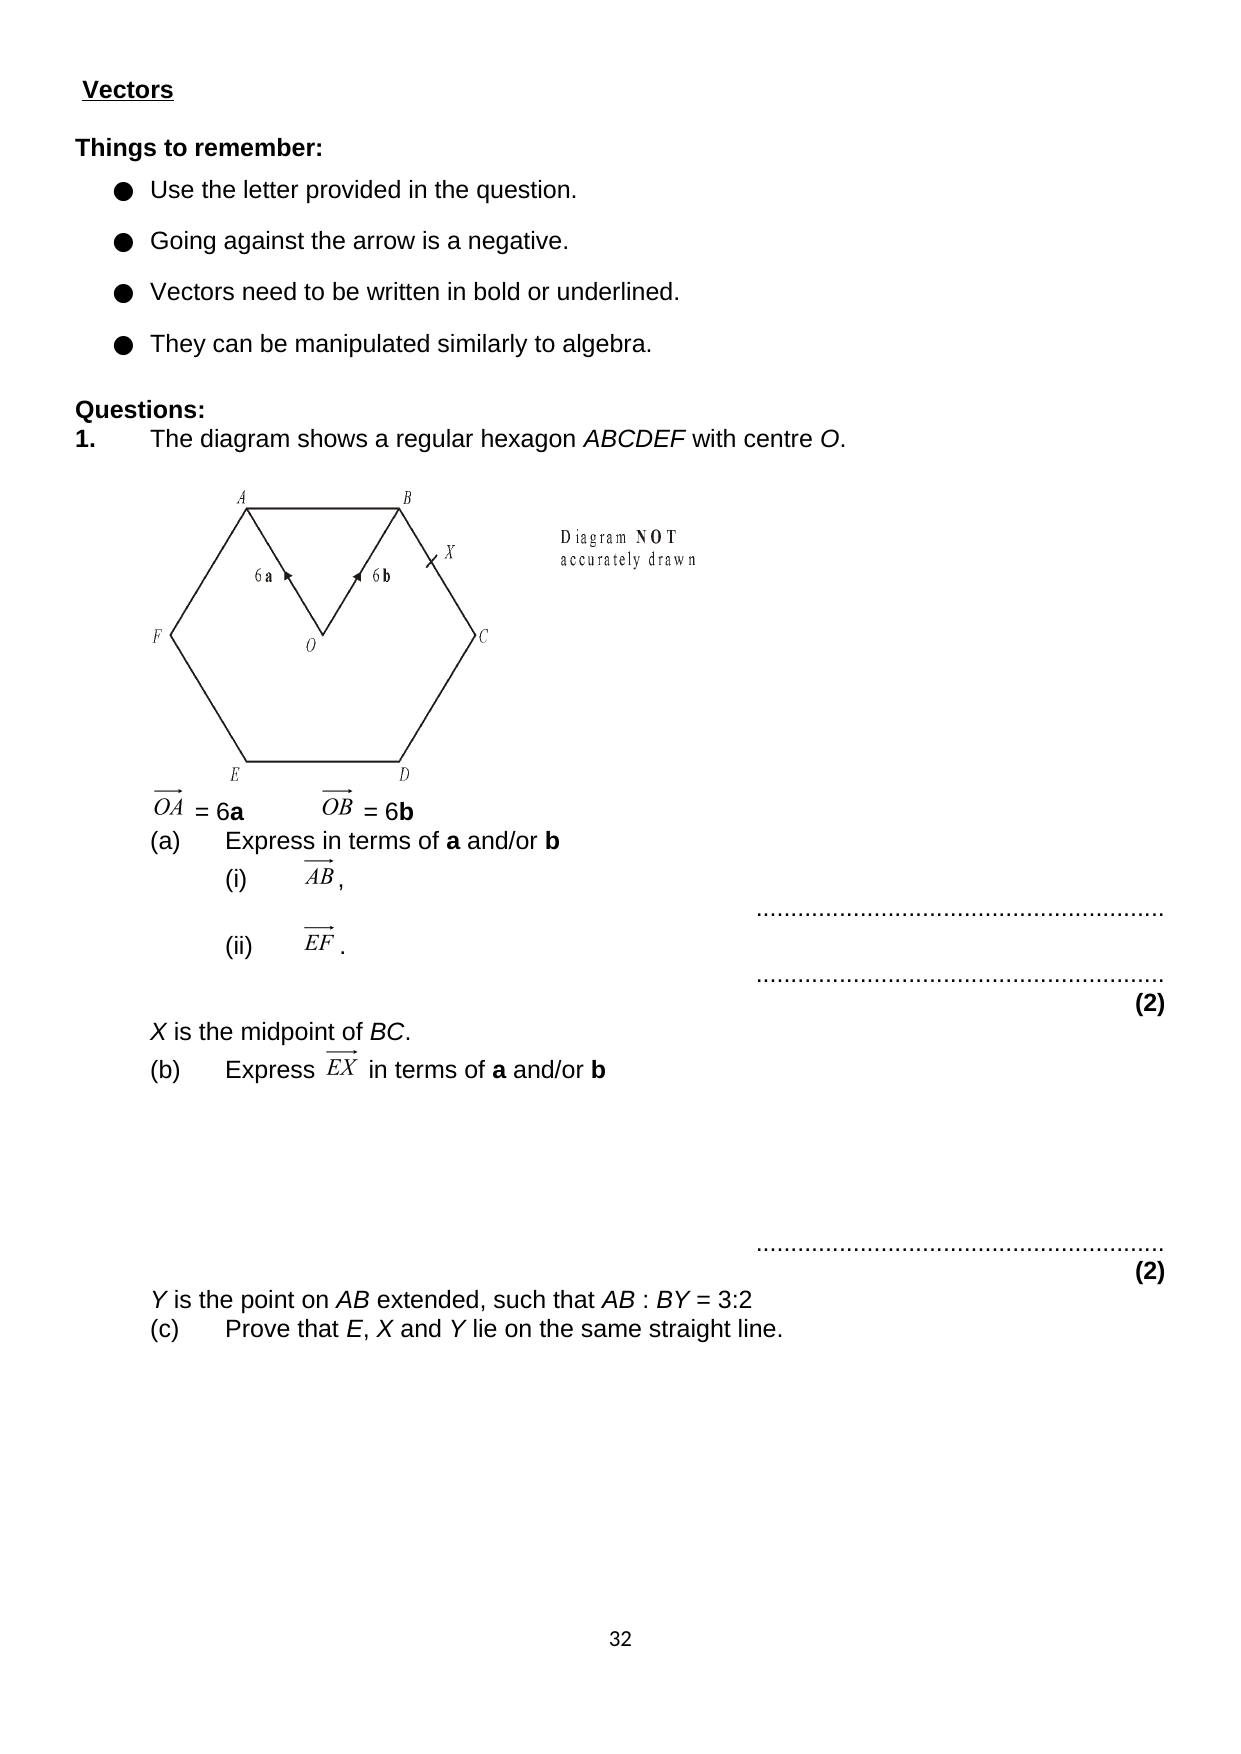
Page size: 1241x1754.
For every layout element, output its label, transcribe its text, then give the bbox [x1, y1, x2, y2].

text Y is the point on AB extended, such that AB : BY = 3:2 [75, 1285, 1165, 1314]
text 1. The diagram shows a regular hexagon ABCDEF with centre O. [75, 424, 1165, 452]
text (b) Express in terms of a and/or b [75, 1046, 1165, 1084]
picture [322, 1045, 362, 1079]
text (i) , [150, 854, 1165, 892]
list Vectors need to be written in bold or underlined. [112, 264, 1165, 315]
picture [300, 921, 339, 954]
text Things to remember: [75, 132, 1165, 161]
text X is the midpoint of BC. [75, 1017, 1165, 1046]
text Vectors [75, 75, 1165, 104]
text ........................................................... [75, 892, 1165, 921]
text (2) [75, 988, 1165, 1017]
text (c) Prove that E, X and Y lie on the same straight line. [150, 1314, 1165, 1342]
text = 6a = 6b [75, 784, 1165, 826]
text Questions: [75, 395, 1165, 424]
picture [300, 854, 338, 888]
list Going against the arrow is a negative. [112, 212, 1165, 264]
text ........................................................... [75, 959, 1165, 988]
text (2) [75, 1256, 1165, 1285]
list Use the letter provided in the question. [112, 161, 1165, 212]
text (a) Express in terms of a and/or b [75, 826, 1165, 854]
list They can be manipulated similarly to algebra. [112, 315, 1165, 366]
picture [150, 481, 700, 821]
text (ii) . [75, 921, 1165, 959]
text ........................................................... [75, 1227, 1165, 1256]
